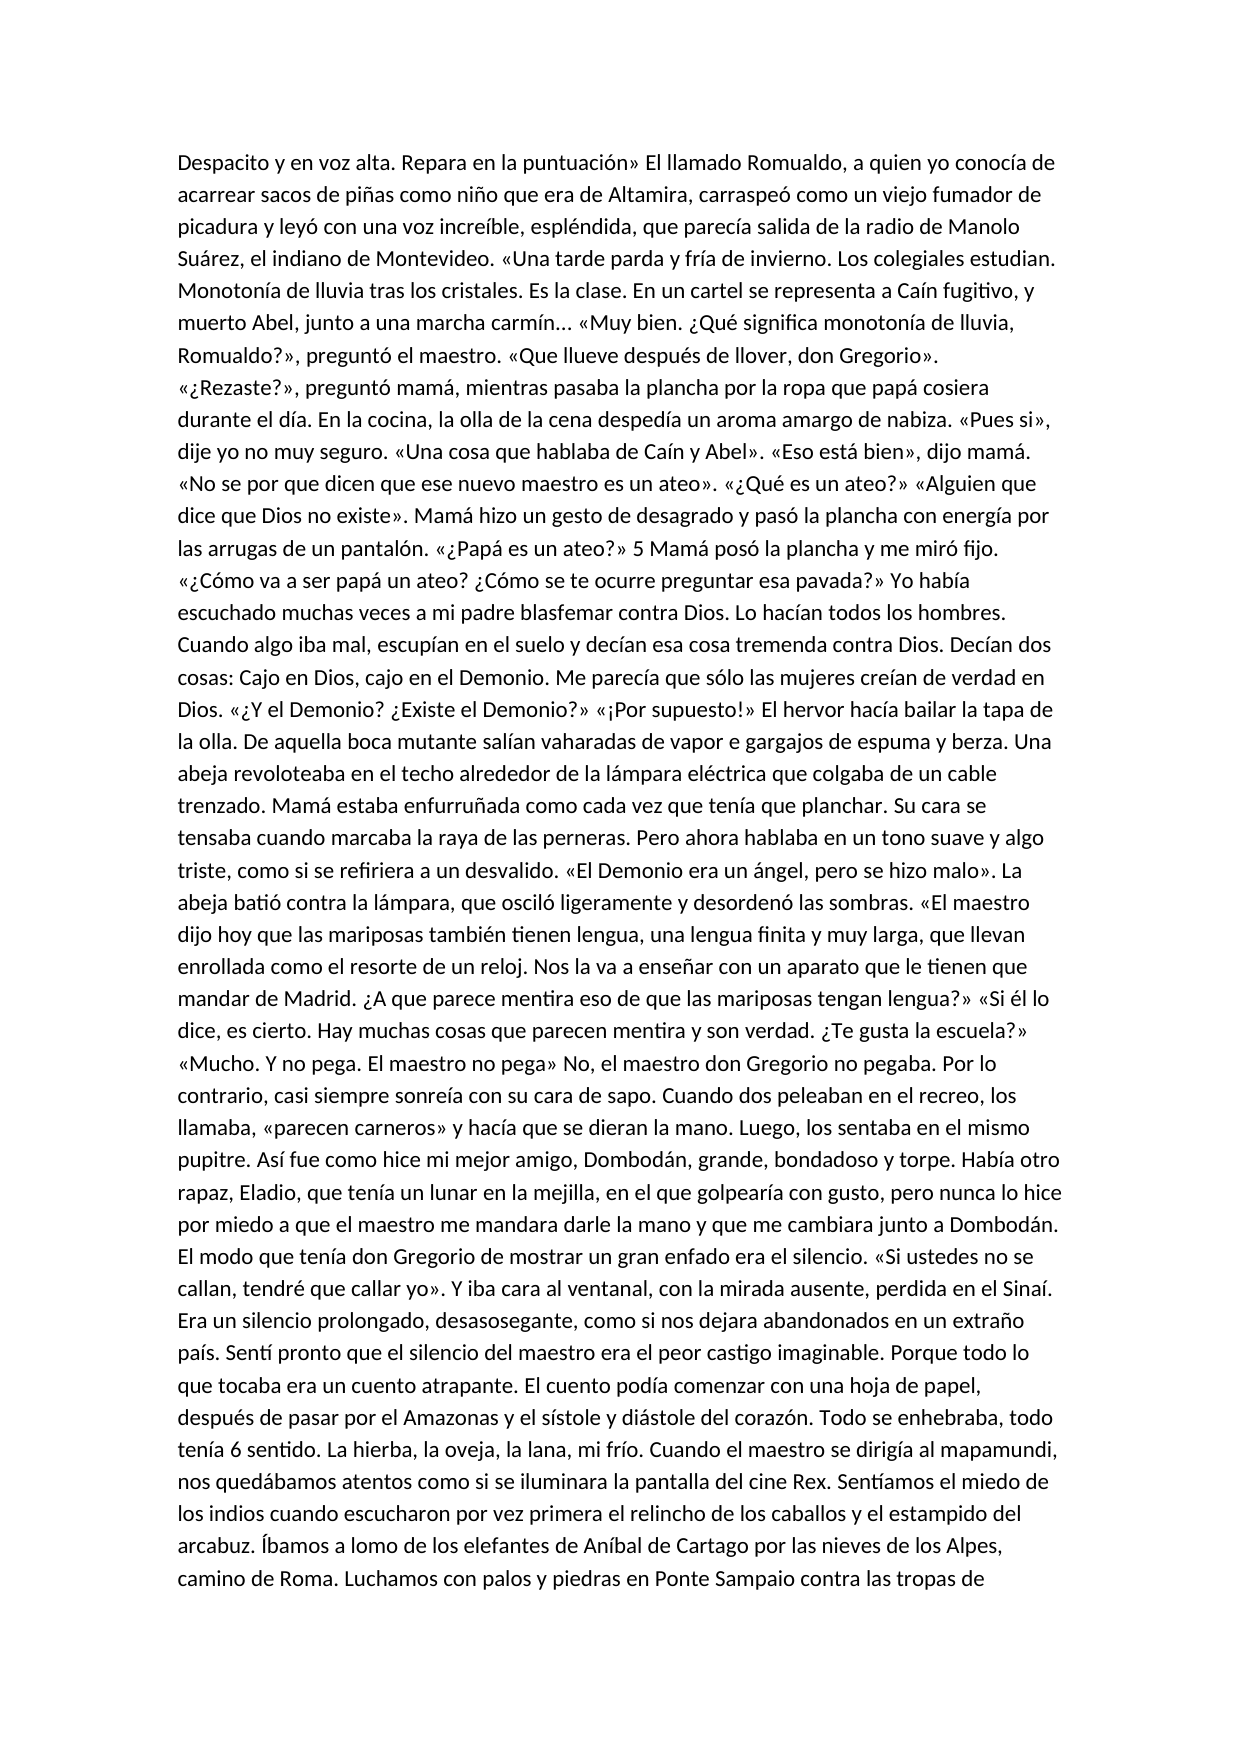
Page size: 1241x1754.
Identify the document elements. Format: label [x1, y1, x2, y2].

text [177, 148, 1063, 1592]
